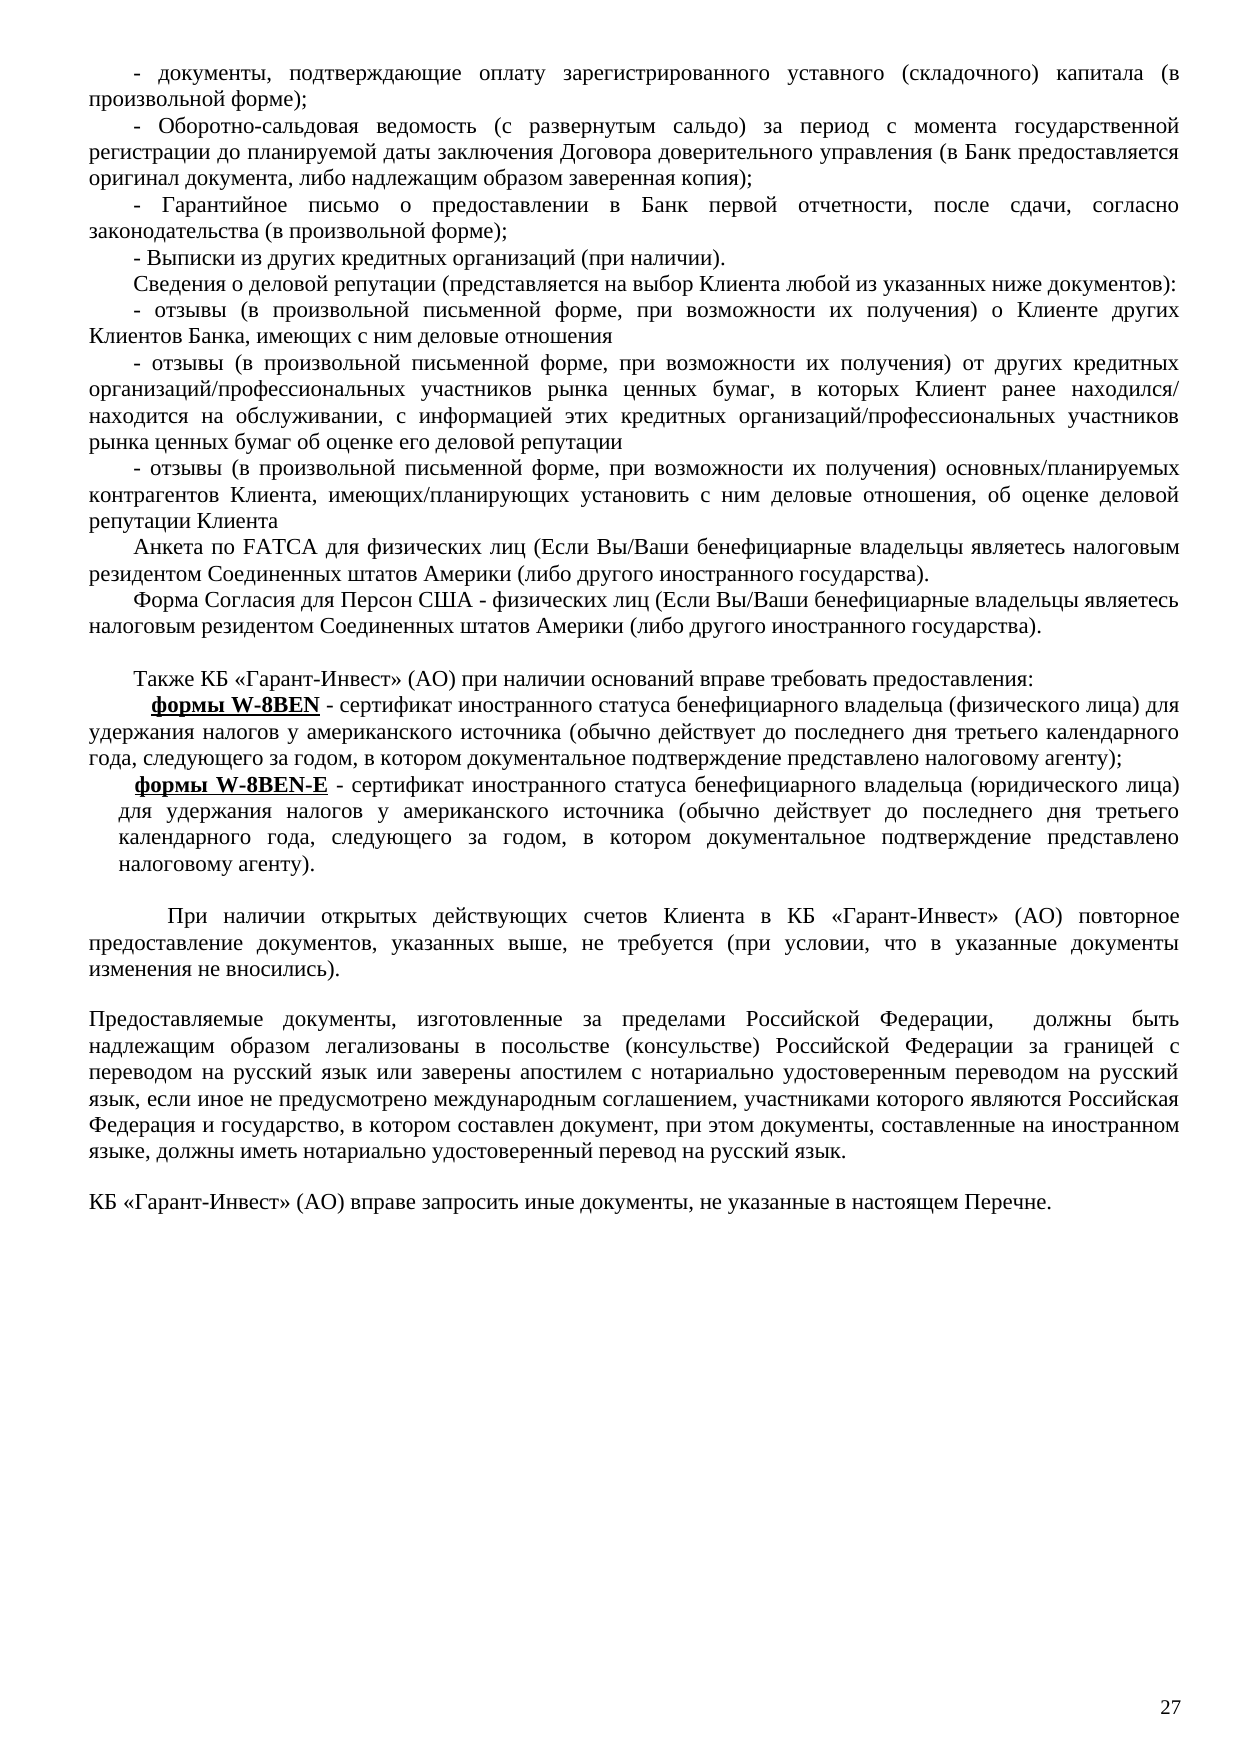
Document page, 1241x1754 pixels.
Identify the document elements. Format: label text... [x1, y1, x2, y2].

text - отзывы (в произвольной письменной форме, при возможности их получения) о Клиенте других Клиентов Банка, имеющих с ним деловые отношения [89, 296, 1181, 349]
text Также КБ «Гарант-Инвест» (АО) при наличии оснований вправе требовать предоставления: [89, 665, 1181, 692]
text Сведения о деловой репутации (представляется на выбор Клиента любой из указанных ниже документов): [89, 270, 1181, 296]
text КБ «Гарант-Инвест» (АО) вправе запросить иные документы, не указанные в настоящем Перечне. [89, 1188, 1181, 1214]
text - Гарантийное письмо о предоставлении в Банк первой отчетности, после сдачи, согласно законодательства (в произвольной форме); [89, 191, 1181, 243]
text Предоставляемые документы, изготовленные за пределами Российской Федерации, должны быть надлежащим образом легализованы в посольстве (консульстве) Российской Федерации за границей с переводом на русский язык или заверены апостилем с нотариально удостоверенным переводом на русский язык, если иное не предусмотрено международным соглашением, участниками которого являются Российская Федерация и государство, в котором составлен документ, при этом документы, составленные на иностранном языке, должны иметь нотариально удостоверенный перевод на русский язык. [89, 1006, 1181, 1164]
text - Выписки из других кредитных организаций (при наличии). [89, 243, 1181, 270]
text - Оборотно-сальдовая ведомость (с развернутым сальдо) за период с момента государственной регистрации до планируемой даты заключения Договора доверительного управления (в Банк предоставляется оригинал документа, либо надлежащим образом заверенная копия); [89, 112, 1181, 191]
text - документы, подтверждающие оплату зарегистрированного уставного (складочного) капитала (в произвольной форме); [89, 59, 1181, 112]
text формы W-8BEN-E - сертификат иностранного статуса бенефициарного владельца (юридического лица) для удержания налогов у американского источника (обычно действует до последнего дня третьего календарного года, следующего за годом, в котором документальное подтверждение представлено налоговому агенту). [118, 771, 1181, 876]
text Форма Согласия для Персон США - физических лиц (Если Вы/Ваши бенефициарные владельцы являетесь налоговым резидентом Соединенных штатов Америки (либо другого иностранного государства). [89, 586, 1181, 639]
text При наличии открытых действующих счетов Клиента в КБ «Гарант-Инвест» (АО) повторное предоставление документов, указанных выше, не требуется (при условии, что в указанные документы изменения не вносились). [89, 902, 1181, 981]
text Анкета по FATCA для физических лиц (Если Вы/Ваши бенефициарные владельцы являетесь налоговым резидентом Соединенных штатов Америки (либо другого иностранного государства). [89, 533, 1181, 586]
text - отзывы (в произвольной письменной форме, при возможности их получения) от других кредитных организаций/профессиональных участников рынка ценных бумаг, в которых Клиент ранее находился/ находится на обслуживании, с информацией этих кредитных организаций/профессиональных участников рынка ценных бумаг об оценке его деловой репутации [89, 349, 1181, 454]
text - отзывы (в произвольной письменной форме, при возможности их получения) основных/планируемых контрагентов Клиента, имеющих/планирующих установить с ним деловые отношения, об оценке деловой репутации Клиента [89, 454, 1181, 533]
text формы W-8BEN - сертификат иностранного статуса бенефициарного владельца (физического лица) для удержания налогов у американского источника (обычно действует до последнего дня третьего календарного года, следующего за годом, в котором документальное подтверждение представлено налоговому агенту); [89, 692, 1181, 771]
